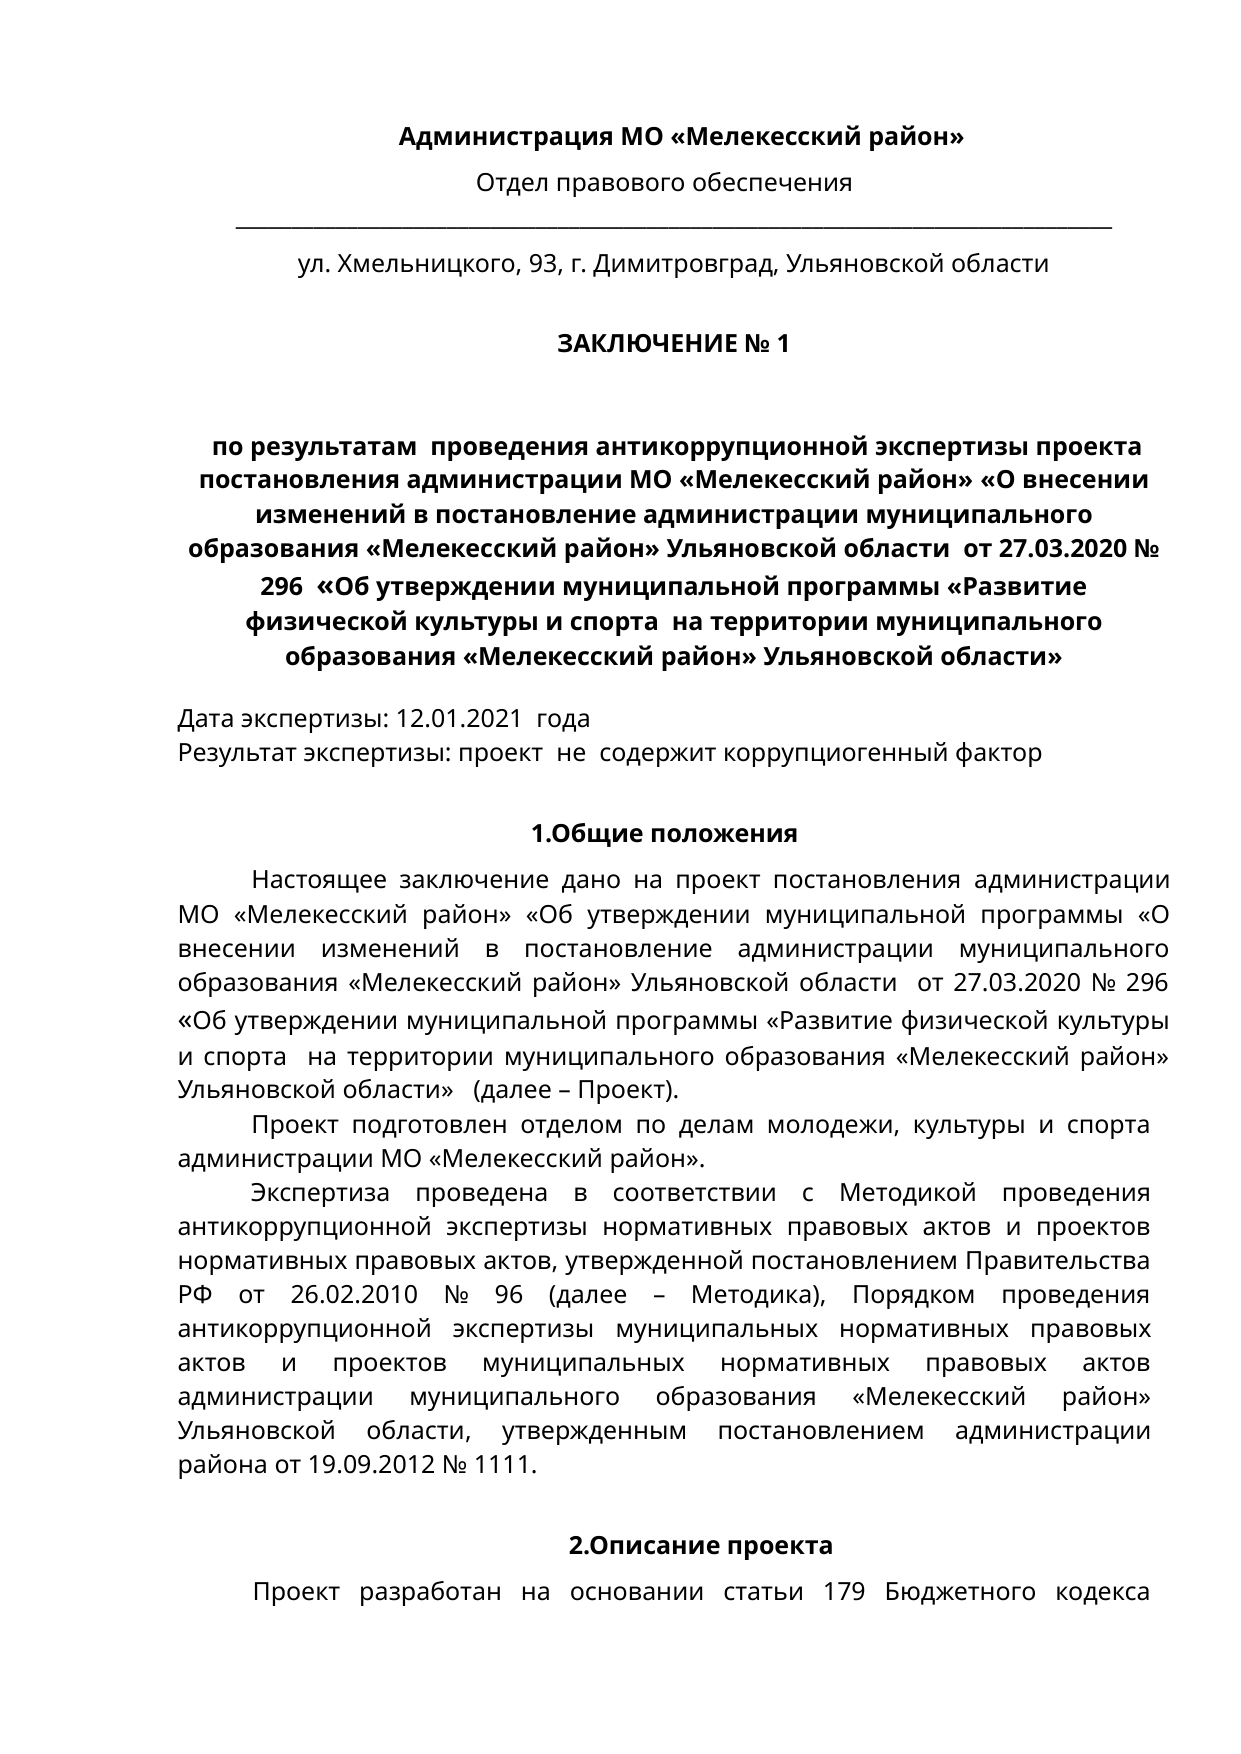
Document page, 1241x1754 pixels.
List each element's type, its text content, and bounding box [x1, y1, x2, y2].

text Администрация МО «Мелекесский район» [177, 118, 1186, 152]
text по результатам проведения антикоррупционной экспертизы проекта постановления администрации МО «Мелекесский район» «О внесении изменений в постановление администрации муниципального образования «Мелекесский район» Ульяновской области от 27.03.2020 № 296 «Об утверждении муниципальной программы «Развитие физической культуры и спорта на территории муниципального образования «Мелекесский район» Ульяновской области» [177, 428, 1170, 672]
text ул. Хмельницкого, 93, г. Димитровград, Ульяновской области [177, 245, 1170, 279]
text Результат экспертизы: проект не содержит коррупциогенный фактор [177, 735, 1152, 769]
text 2.Описание проекта [177, 1527, 1152, 1562]
text Экспертиза проведена в соответствии с Методикой проведения антикоррупционной экспертизы нормативных правовых актов и проектов нормативных правовых актов, утвержденной постановлением Правительства РФ от 26.02.2010 № 96 (далее – Методика), Порядком проведения антикоррупционной экспертизы муниципальных нормативных правовых актов и проектов муниципальных нормативных правовых актов администрации муниципального образования «Мелекесский район» Ульяновской области, утвержденным постановлением администрации района от 19.09.2012 № 1111. [177, 1174, 1152, 1481]
text Дата экспертизы: 12.01.2021 года [177, 701, 1152, 735]
text _______________________________________________________________________________ [177, 199, 1170, 233]
text Проект подготовлен отделом по делам молодежи, культуры и спорта администрации МО «Мелекесский район». [177, 1106, 1152, 1174]
text ЗАКЛЮЧЕНИЕ № 1 [177, 326, 1170, 360]
text Настоящее заключение дано на проект постановления администрации МО «Мелекесский район» «Об утверждении муниципальной программы «О внесении изменений в постановление администрации муниципального образования «Мелекесский район» Ульяновской области от 27.03.2020 № 296 «Об утверждении муниципальной программы «Развитие физической культуры и спорта на территории муниципального образования «Мелекесский район» Ульяновской области» (далее – Проект). [177, 862, 1170, 1106]
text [177, 1574, 1152, 1608]
text 1.Общие положения [177, 816, 1152, 850]
text Отдел правового обеспечения [177, 165, 1152, 199]
